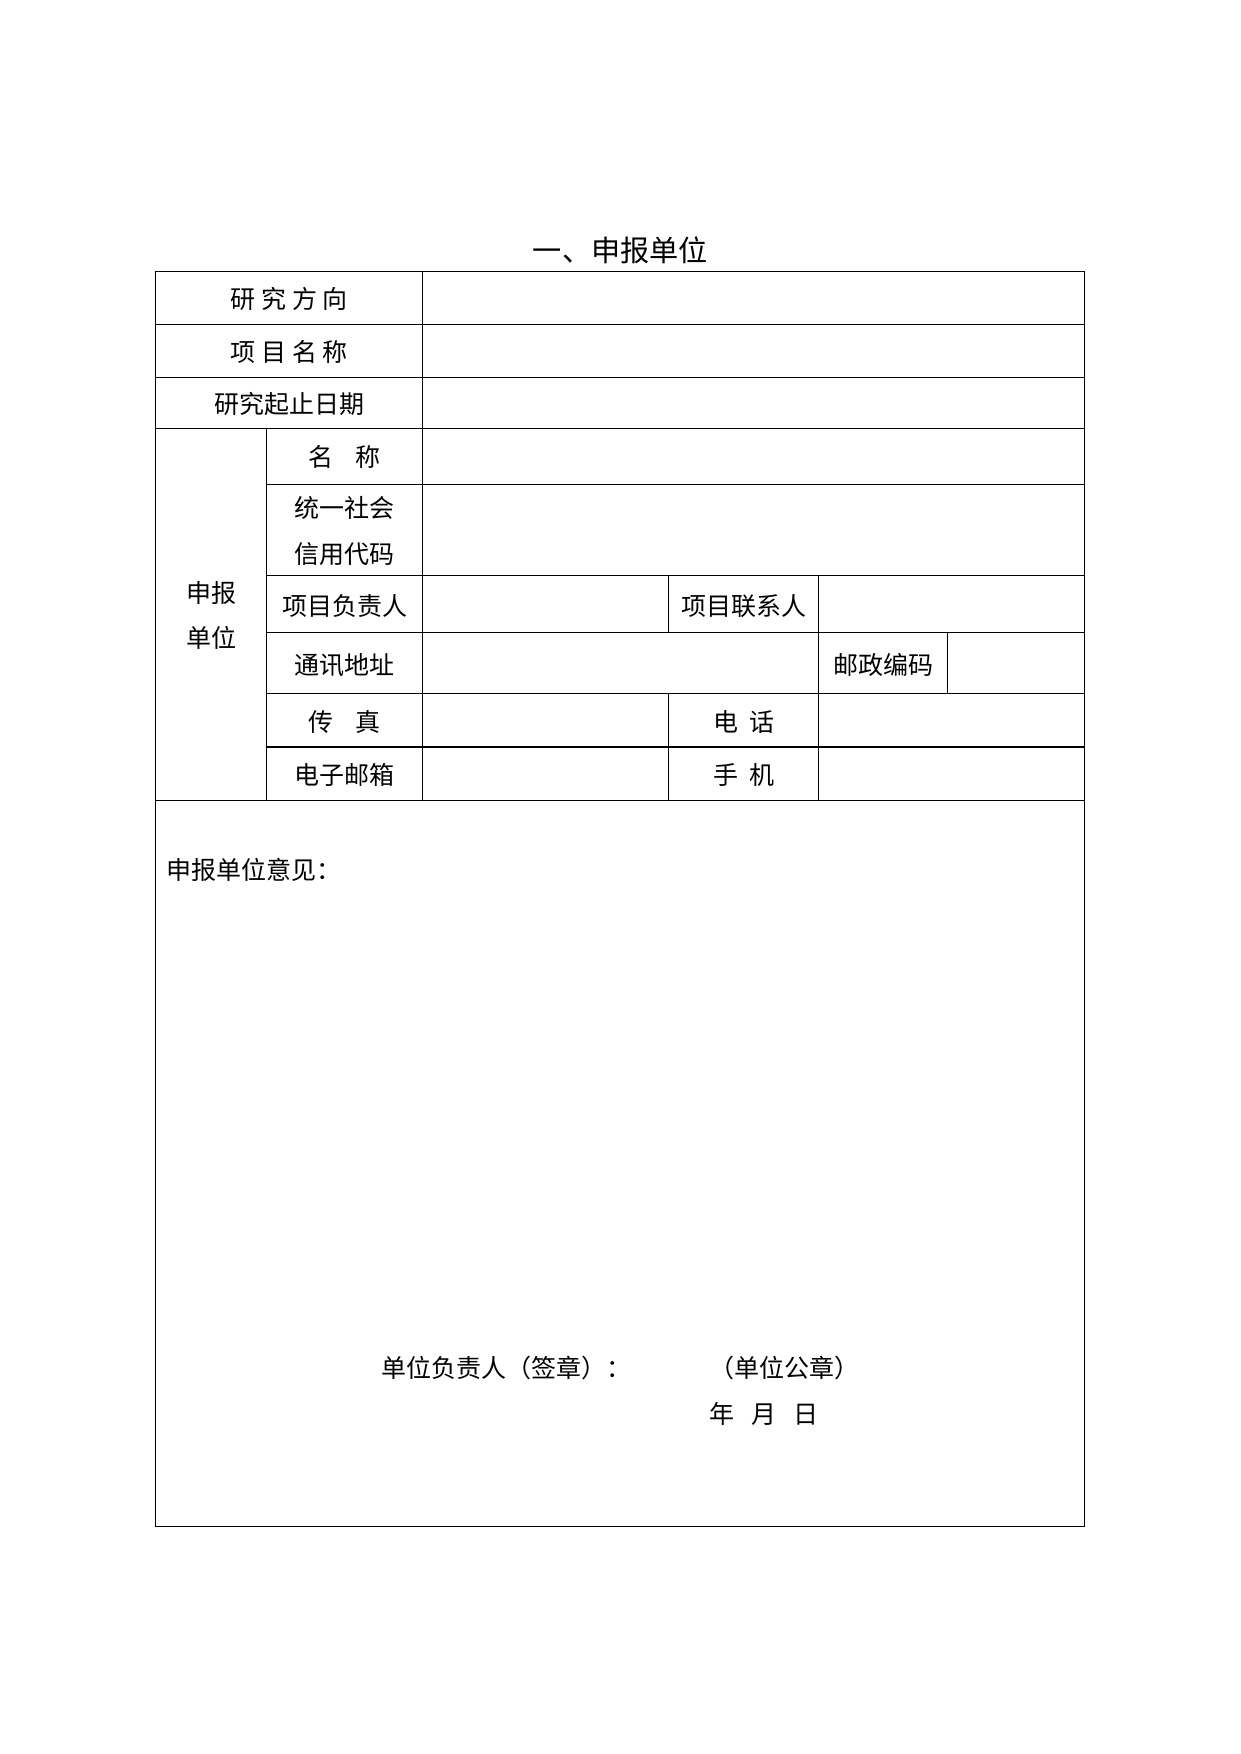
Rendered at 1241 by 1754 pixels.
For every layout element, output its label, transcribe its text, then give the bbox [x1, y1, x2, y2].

table_cell 项目负责人 [267, 576, 422, 632]
table_cell 通讯地址 [267, 633, 422, 693]
table_cell 电 话 [669, 694, 818, 746]
table_cell 研究起止日期 [156, 378, 422, 428]
table_cell 手 机 [669, 748, 818, 799]
table_cell [423, 748, 668, 799]
table_cell [423, 325, 1084, 377]
text 一、申报单位 [165, 226, 1075, 271]
table_cell 电子邮箱 [267, 748, 422, 799]
table_cell 项目联系人 [669, 576, 818, 632]
table_header 研 究 方 向 [156, 272, 422, 324]
table_cell [423, 633, 818, 693]
table_cell 统一社会 信用代码 [267, 485, 422, 575]
table_cell [423, 576, 668, 632]
table_cell 传 真 [267, 694, 422, 746]
table_cell [423, 429, 1084, 483]
table_cell [948, 633, 1084, 693]
table_cell [423, 485, 1084, 575]
table_cell 名 称 [267, 429, 422, 483]
table_cell [819, 576, 1084, 632]
table_cell [423, 378, 1084, 428]
table_cell 申报单位意见： 单位负责人（签章）： （单位公章） 年 月 日 [156, 801, 1084, 1526]
table_cell 邮政编码 [819, 633, 947, 693]
table_cell [819, 748, 1084, 799]
table_cell 项 目 名 称 [156, 325, 422, 377]
table_cell [423, 694, 668, 746]
table_cell [819, 694, 1084, 746]
table_header [423, 272, 1084, 324]
table_cell 申报 单位 [156, 429, 266, 799]
